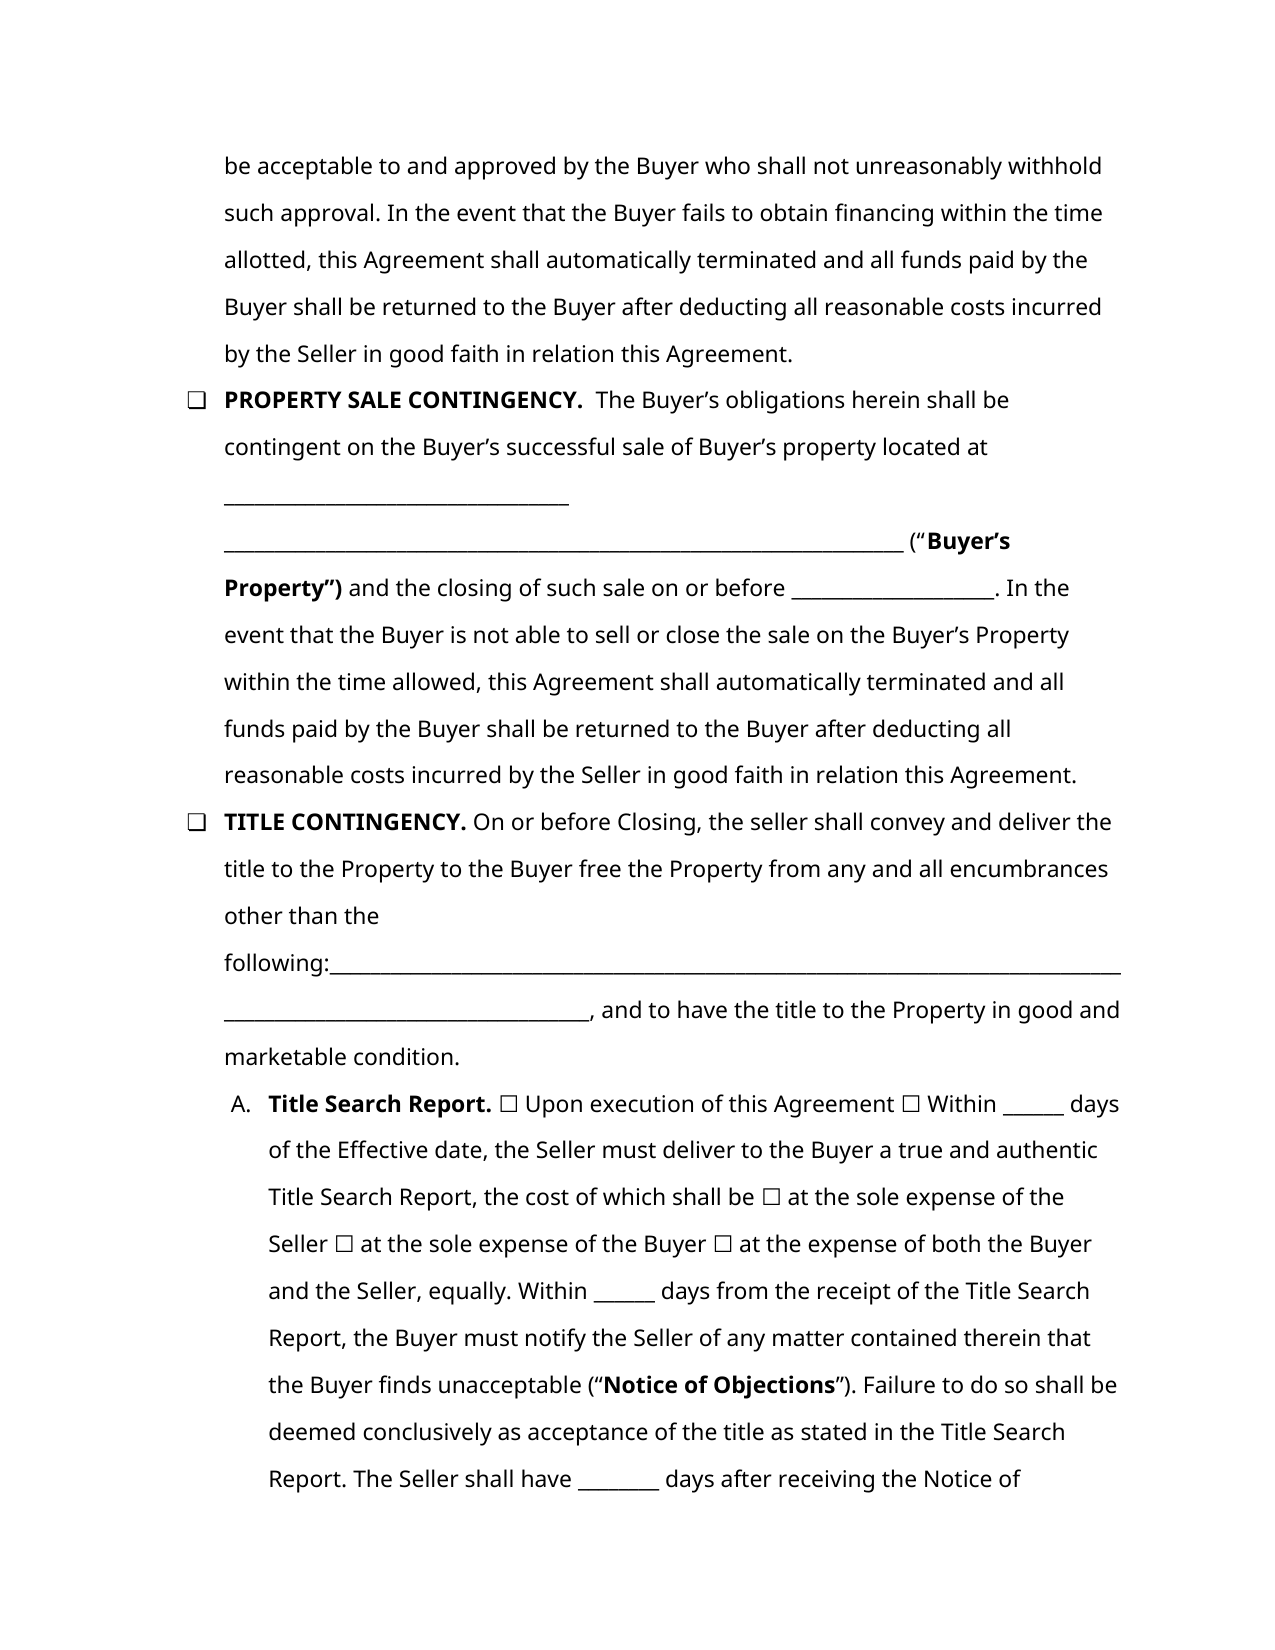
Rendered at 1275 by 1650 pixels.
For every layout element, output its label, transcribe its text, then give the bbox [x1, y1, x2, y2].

list TITLE CONTINGENCY. On or before Closing, the seller shall convey and deliver the title to the Property to the Buyer free the Property from any and all encumbrances other than the following:__________________________________________________________________________________________________________________, and to have the title to the Property in good and marketable condition. [186, 806, 1125, 1072]
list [231, 1087, 1125, 1494]
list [186, 150, 1125, 369]
list PROPERTY SALE CONTINGENCY. The Buyer’s obligations herein shall be contingent on the Buyer’s successful sale of Buyer’s property located at __________________________________ ___________________________________________________________________ (“Buyer’s Property”) and the closing of such sale on or before ____________________. In the event that the Buyer is not able to sell or close the sale on the Buyer’s Property within the time allowed, this Agreement shall automatically terminated and all funds paid by the Buyer shall be returned to the Buyer after deducting all reasonable costs incurred by the Seller in good faith in relation this Agreement. [186, 384, 1125, 791]
